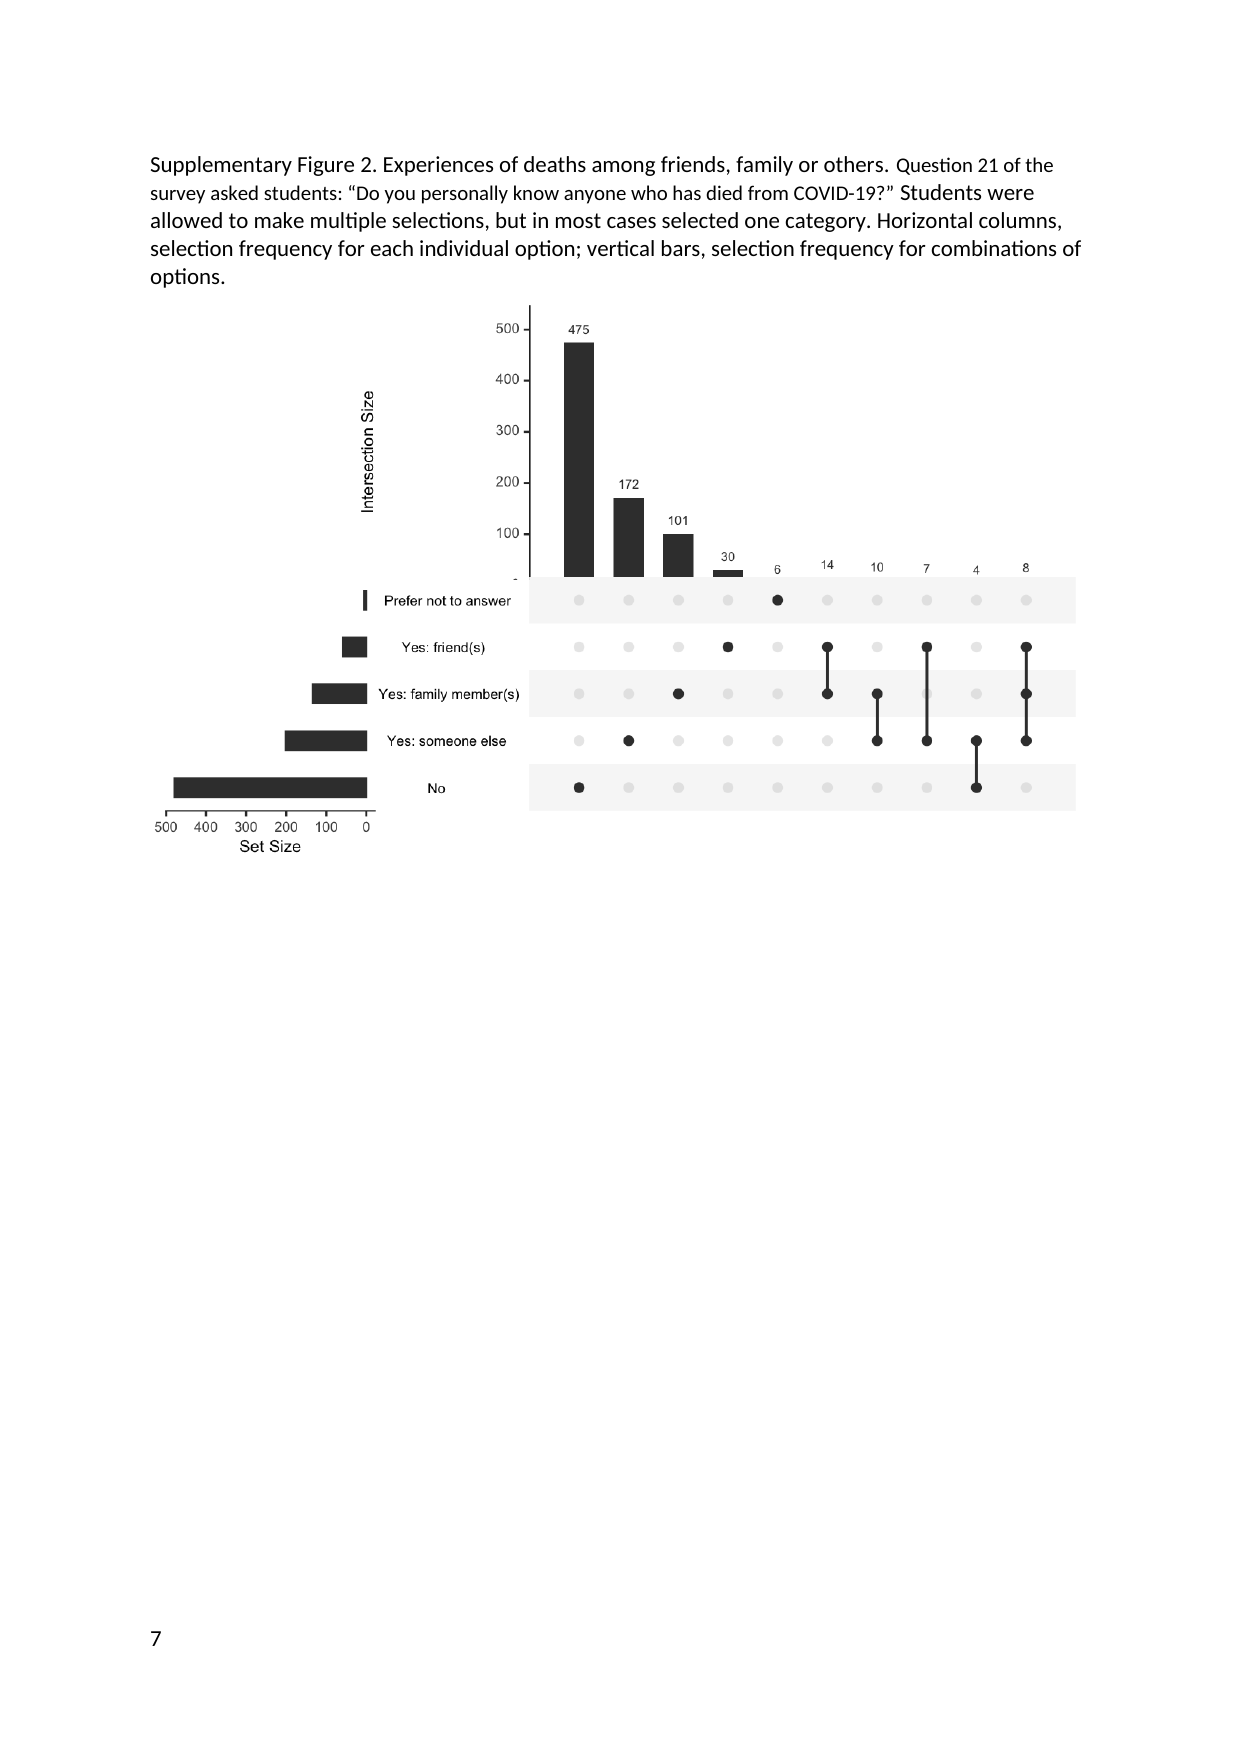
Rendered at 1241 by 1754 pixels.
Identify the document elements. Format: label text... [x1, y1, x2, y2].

text Supplementary Figure 2. Experiences of deaths among friends, family or others. Question 21 of the survey asked students: “Do you personally know anyone who has died from COVID-19?” Students were allowed to make multiple selections, but in most cases selected one category. Horizontal columns, selection frequency for each individual option; vertical bars, selection frequency for combinations of options. [150, 150, 1090, 290]
picture [150, 290, 1090, 869]
